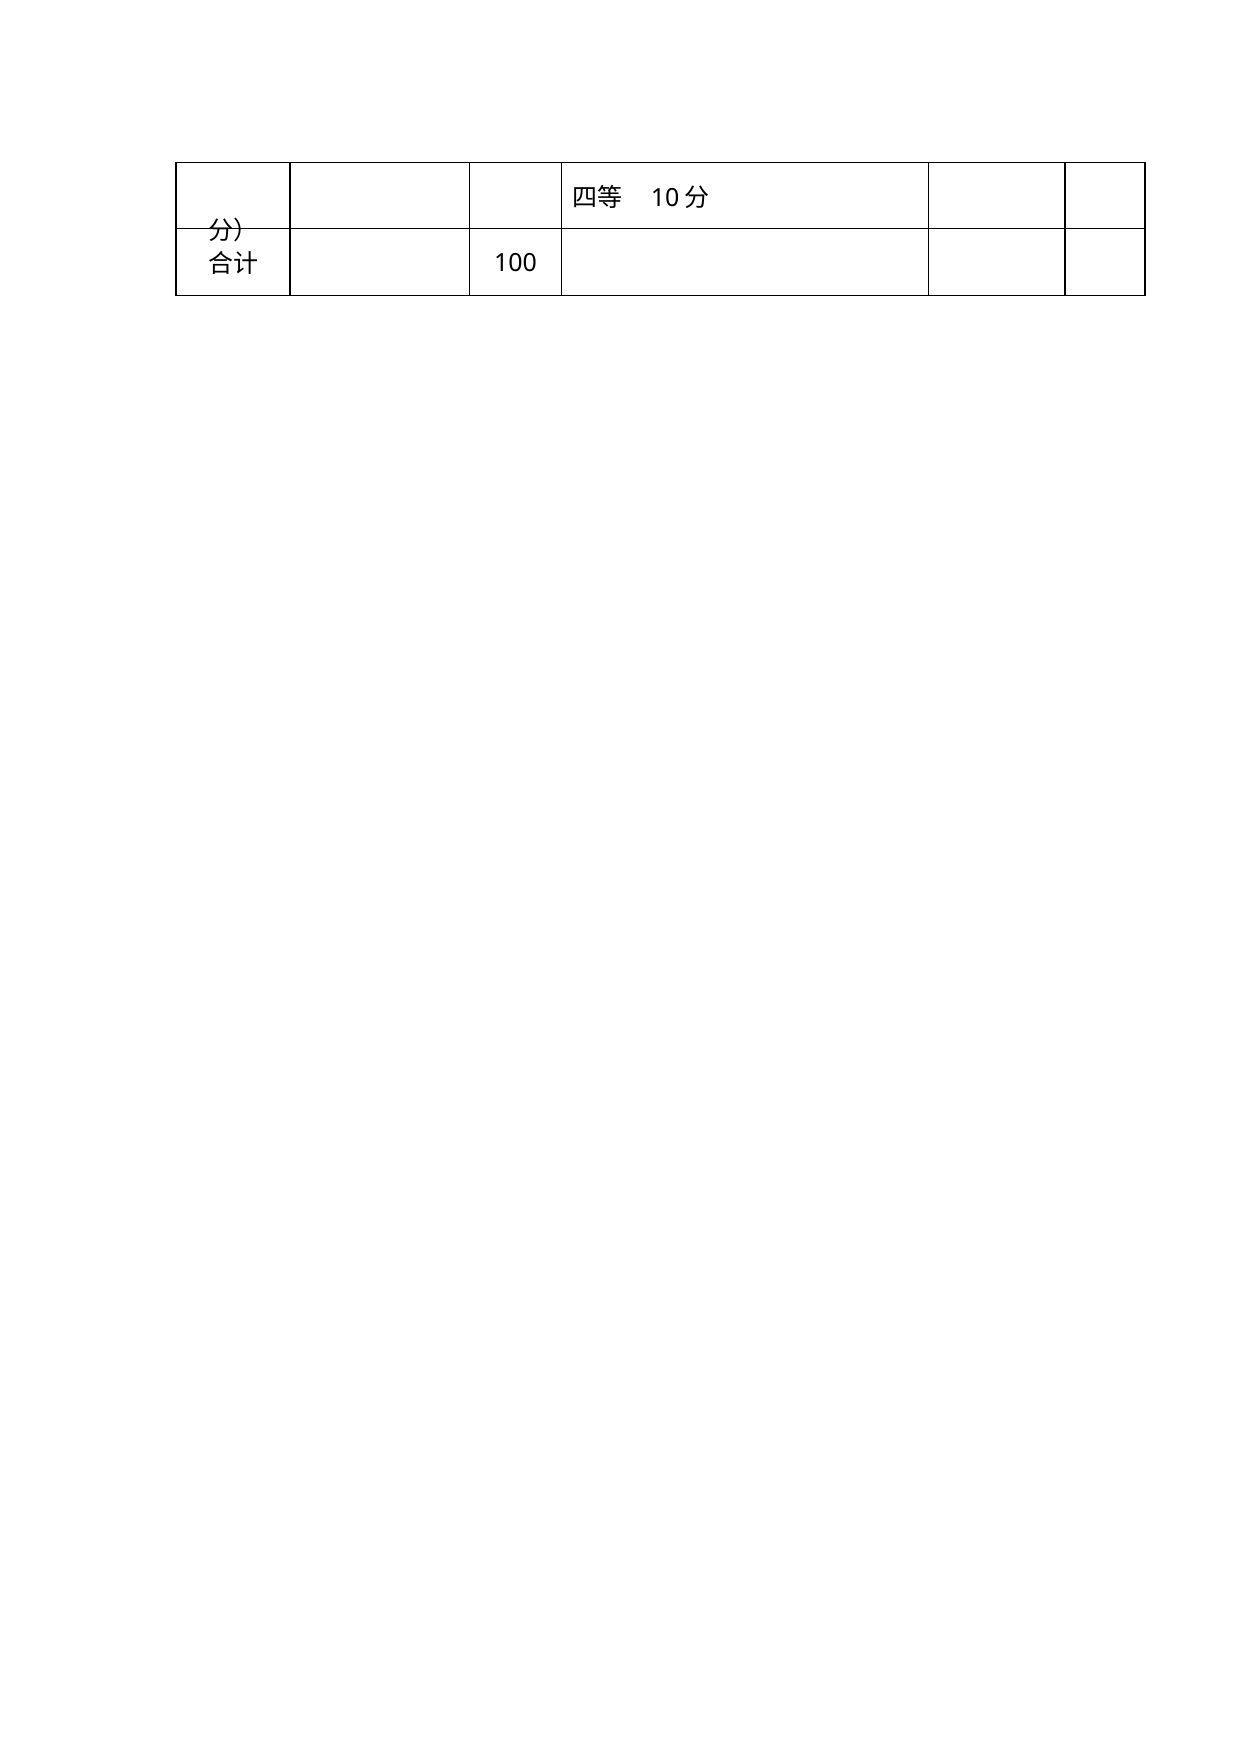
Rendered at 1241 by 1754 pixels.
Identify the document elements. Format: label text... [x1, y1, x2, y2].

table_cell [562, 229, 928, 295]
table_cell [929, 229, 1064, 295]
table_cell 100 [470, 229, 561, 295]
table_cell 合计 [177, 229, 289, 295]
table_cell [1066, 229, 1144, 295]
table_cell [291, 229, 469, 295]
table_cell 四等 10分 [562, 163, 928, 228]
